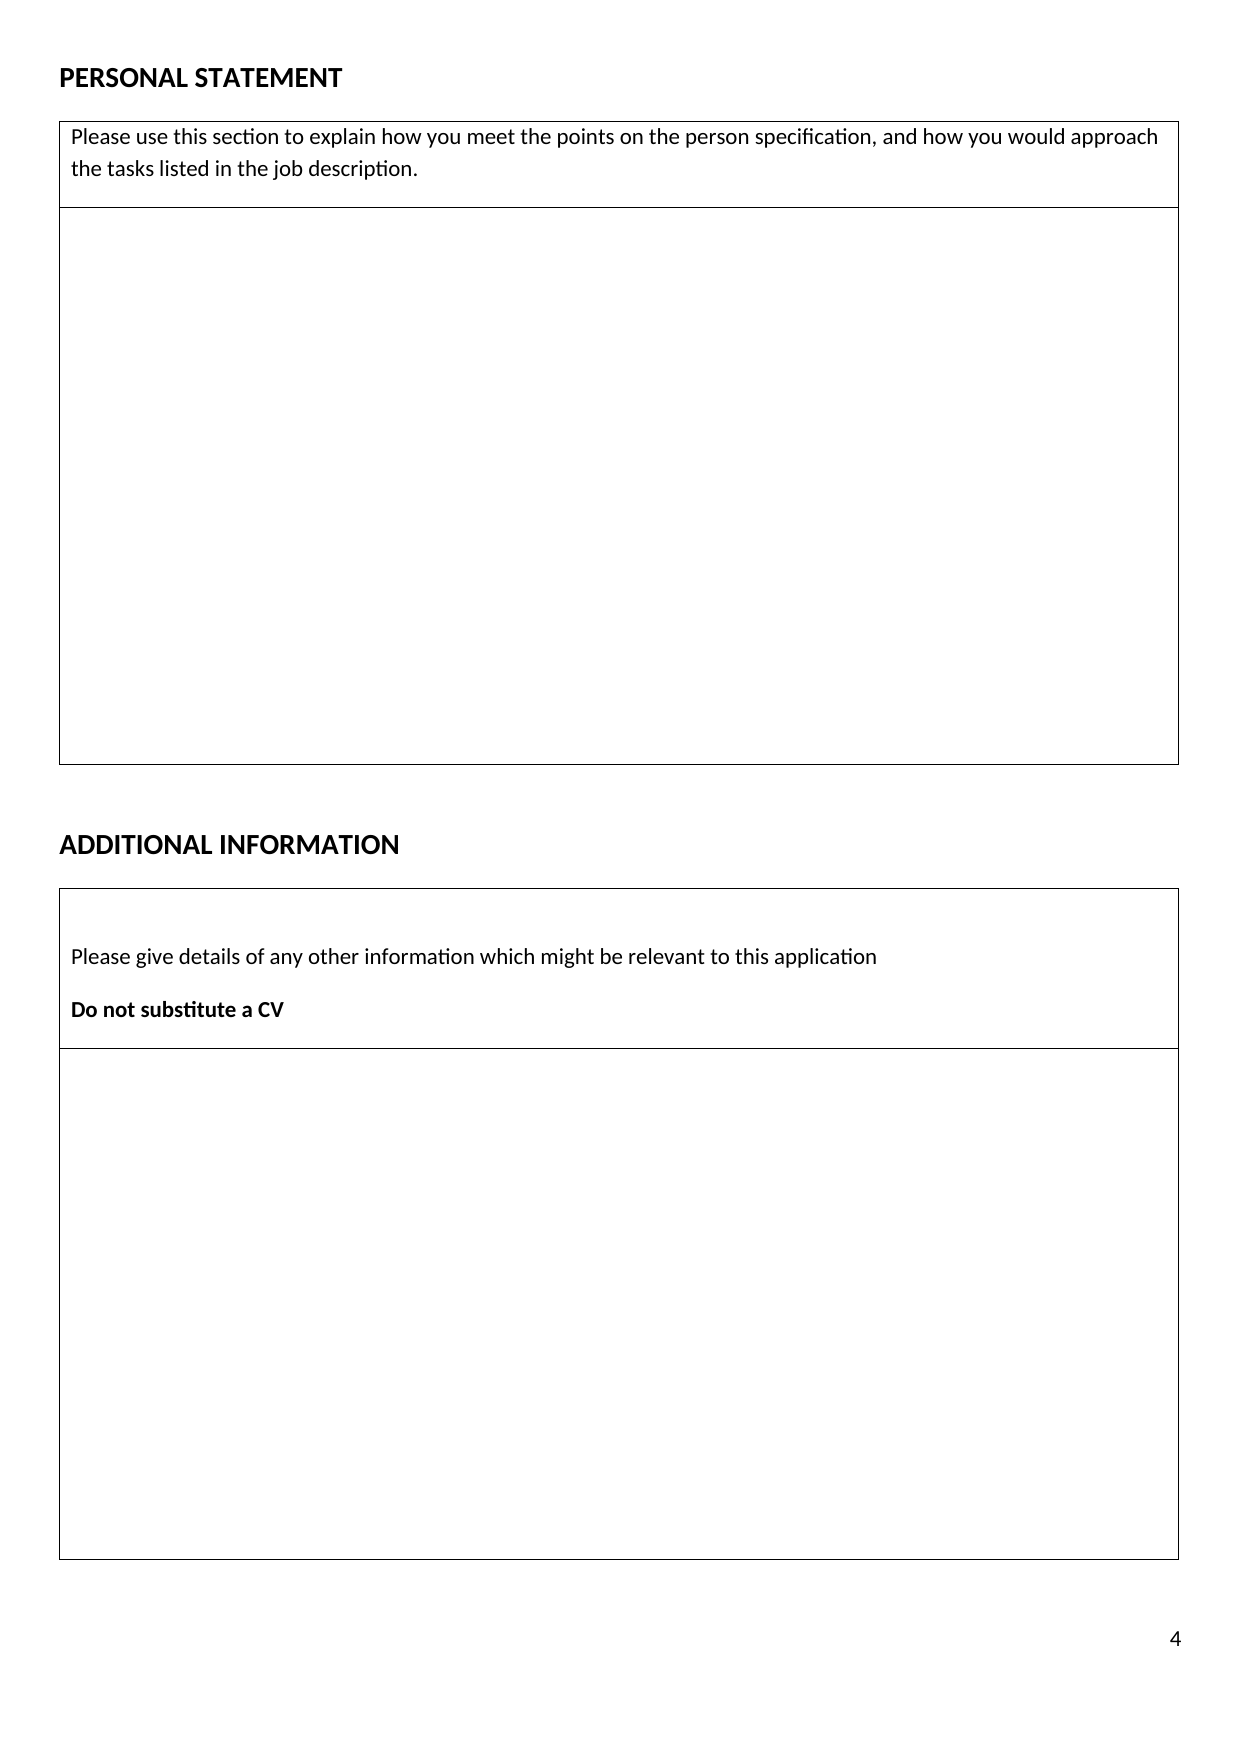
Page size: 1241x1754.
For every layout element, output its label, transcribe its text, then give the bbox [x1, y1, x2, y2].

table_cell [60, 208, 1178, 763]
text PERSONAL STATEMENT [59, 59, 1181, 95]
text ADDITIONAL INFORMATION [59, 826, 1181, 862]
table_header Please give details of any other information which might be relevant to this application Do not substitute a CV [60, 889, 1178, 1048]
table_cell [60, 1049, 1178, 1559]
table_header Please use this section to explain how you meet the points on the person specification, and how you would approach the tasks listed in the job description. [60, 122, 1178, 207]
